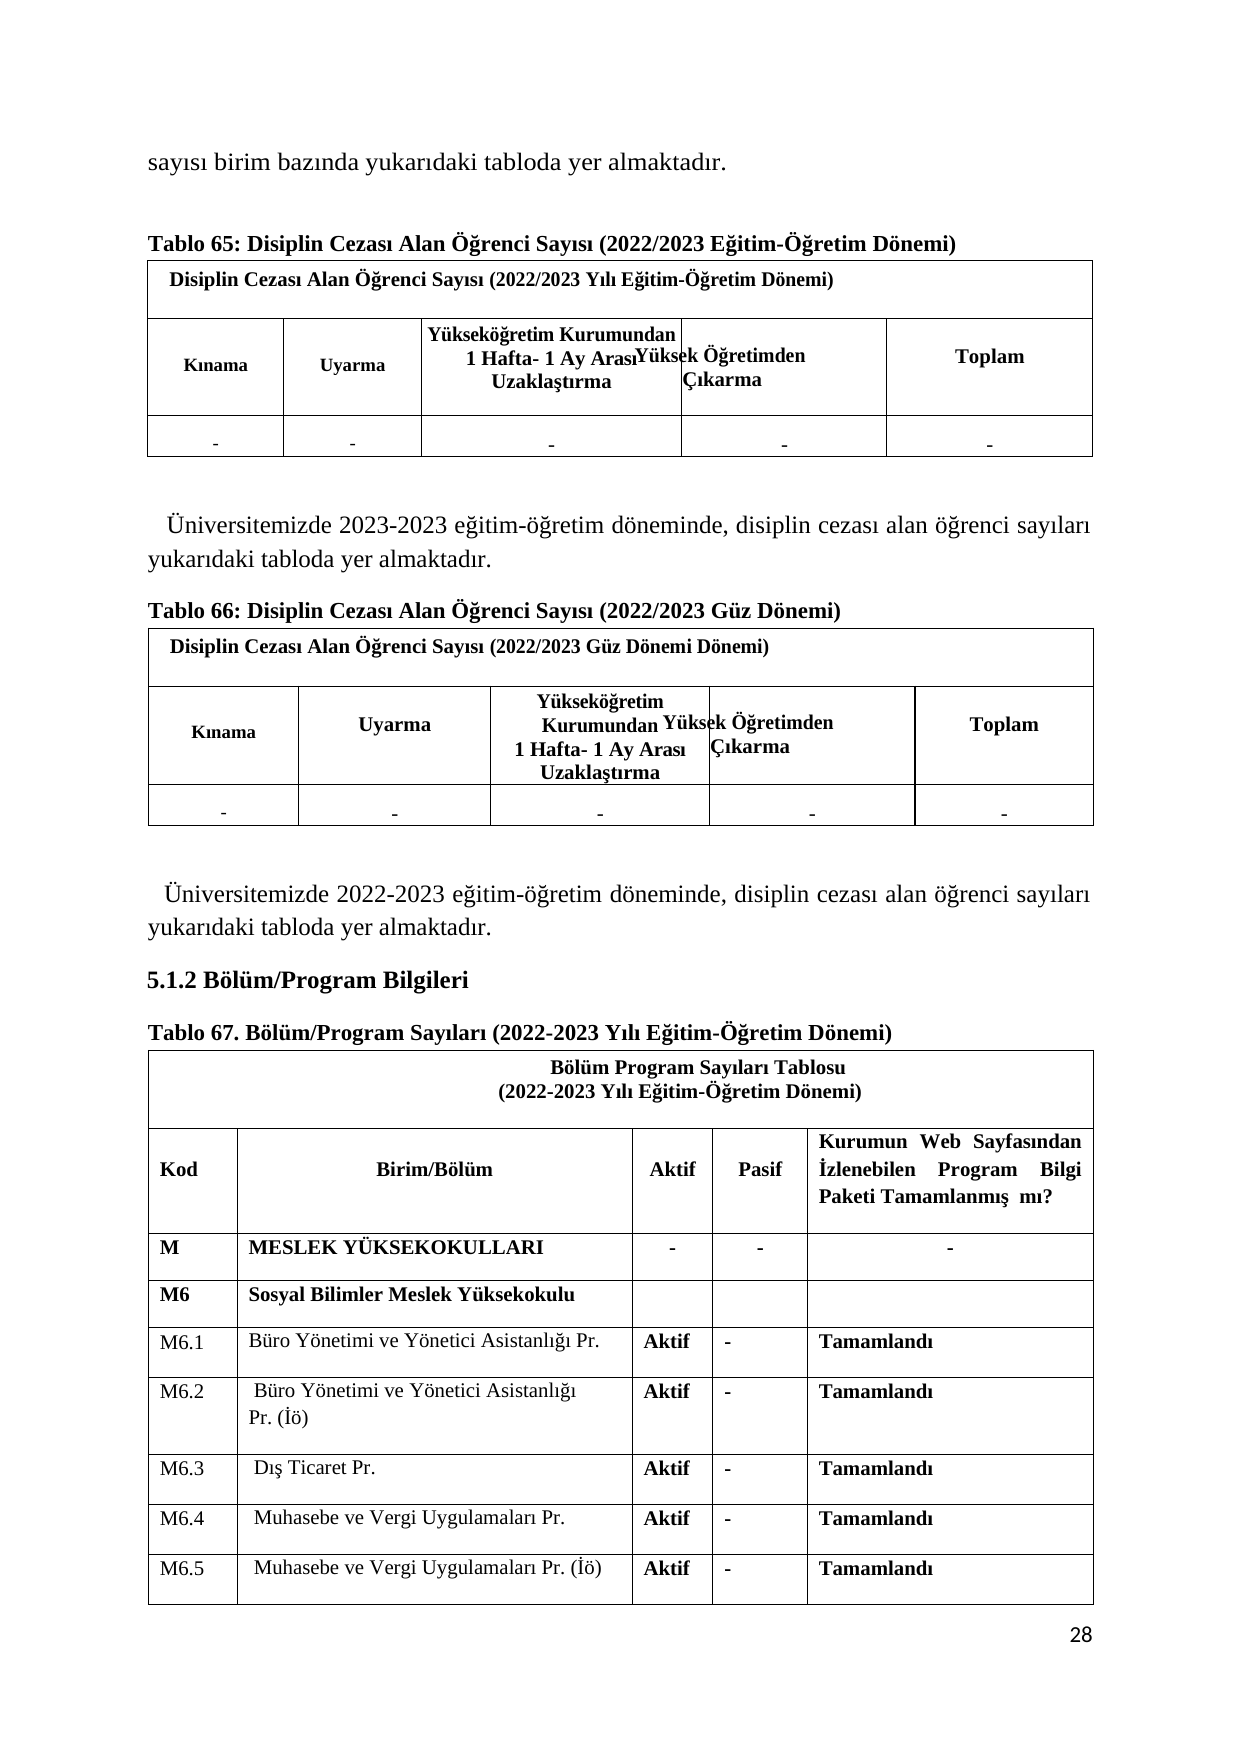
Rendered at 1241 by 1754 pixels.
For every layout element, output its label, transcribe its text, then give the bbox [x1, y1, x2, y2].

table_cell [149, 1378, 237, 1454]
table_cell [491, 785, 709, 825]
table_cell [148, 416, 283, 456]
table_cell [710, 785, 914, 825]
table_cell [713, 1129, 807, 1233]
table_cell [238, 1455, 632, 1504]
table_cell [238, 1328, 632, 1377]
subtitle Tablo 66: Disiplin Cezası Alan Öğrenci Sayısı (2022/2023 Güz Dönemi) [148, 597, 1092, 624]
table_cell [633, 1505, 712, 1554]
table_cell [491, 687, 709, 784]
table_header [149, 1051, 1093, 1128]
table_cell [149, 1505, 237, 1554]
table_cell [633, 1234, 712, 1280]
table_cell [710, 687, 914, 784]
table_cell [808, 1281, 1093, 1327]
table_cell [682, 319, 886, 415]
subtitle Tablo 65: Disiplin Cezası Alan Öğrenci Sayısı (2022/2023 Eğitim-Öğretim Dönemi) [148, 230, 1092, 256]
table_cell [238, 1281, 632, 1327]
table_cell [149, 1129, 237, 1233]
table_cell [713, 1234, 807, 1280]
text Üniversitemizde 2023-2023 eğitim-öğretim döneminde, disiplin cezası alan öğrenci sayıları yukarıdaki tabloda yer almaktadır. [59, 511, 1092, 572]
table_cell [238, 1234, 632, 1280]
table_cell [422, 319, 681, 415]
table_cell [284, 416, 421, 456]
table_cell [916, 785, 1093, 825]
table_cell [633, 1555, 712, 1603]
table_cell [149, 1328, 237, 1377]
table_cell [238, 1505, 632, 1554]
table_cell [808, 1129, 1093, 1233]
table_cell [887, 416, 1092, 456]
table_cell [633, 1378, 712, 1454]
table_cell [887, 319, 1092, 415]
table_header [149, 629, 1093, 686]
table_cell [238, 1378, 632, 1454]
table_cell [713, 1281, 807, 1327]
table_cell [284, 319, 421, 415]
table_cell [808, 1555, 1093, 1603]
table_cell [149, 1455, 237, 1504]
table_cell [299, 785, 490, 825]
text 5.1.2 Bölüm/Program Bilgileri [59, 966, 1092, 994]
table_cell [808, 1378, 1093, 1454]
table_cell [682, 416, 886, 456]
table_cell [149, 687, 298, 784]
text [74, 148, 1092, 176]
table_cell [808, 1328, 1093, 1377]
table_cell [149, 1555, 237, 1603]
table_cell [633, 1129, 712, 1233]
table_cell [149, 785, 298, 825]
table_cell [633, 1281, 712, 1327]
subtitle Tablo 67. Bölüm/Program Sayıları (2022-2023 Yılı Eğitim-Öğretim Dönemi) [148, 1019, 1092, 1046]
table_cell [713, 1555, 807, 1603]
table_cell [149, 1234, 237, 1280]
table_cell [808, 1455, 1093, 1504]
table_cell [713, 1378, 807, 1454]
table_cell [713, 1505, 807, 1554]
text Üniversitemizde 2022-2023 eğitim-öğretim döneminde, disiplin cezası alan öğrenci sayıları yukarıdaki tabloda yer almaktadır. [59, 879, 1092, 941]
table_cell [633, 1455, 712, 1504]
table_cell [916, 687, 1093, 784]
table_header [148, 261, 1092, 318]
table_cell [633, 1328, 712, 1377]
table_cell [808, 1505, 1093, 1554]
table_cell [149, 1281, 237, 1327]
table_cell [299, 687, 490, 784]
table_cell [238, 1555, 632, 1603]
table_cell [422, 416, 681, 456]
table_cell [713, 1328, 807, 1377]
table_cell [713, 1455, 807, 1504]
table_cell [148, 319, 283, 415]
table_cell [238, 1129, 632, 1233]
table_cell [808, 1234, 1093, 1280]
